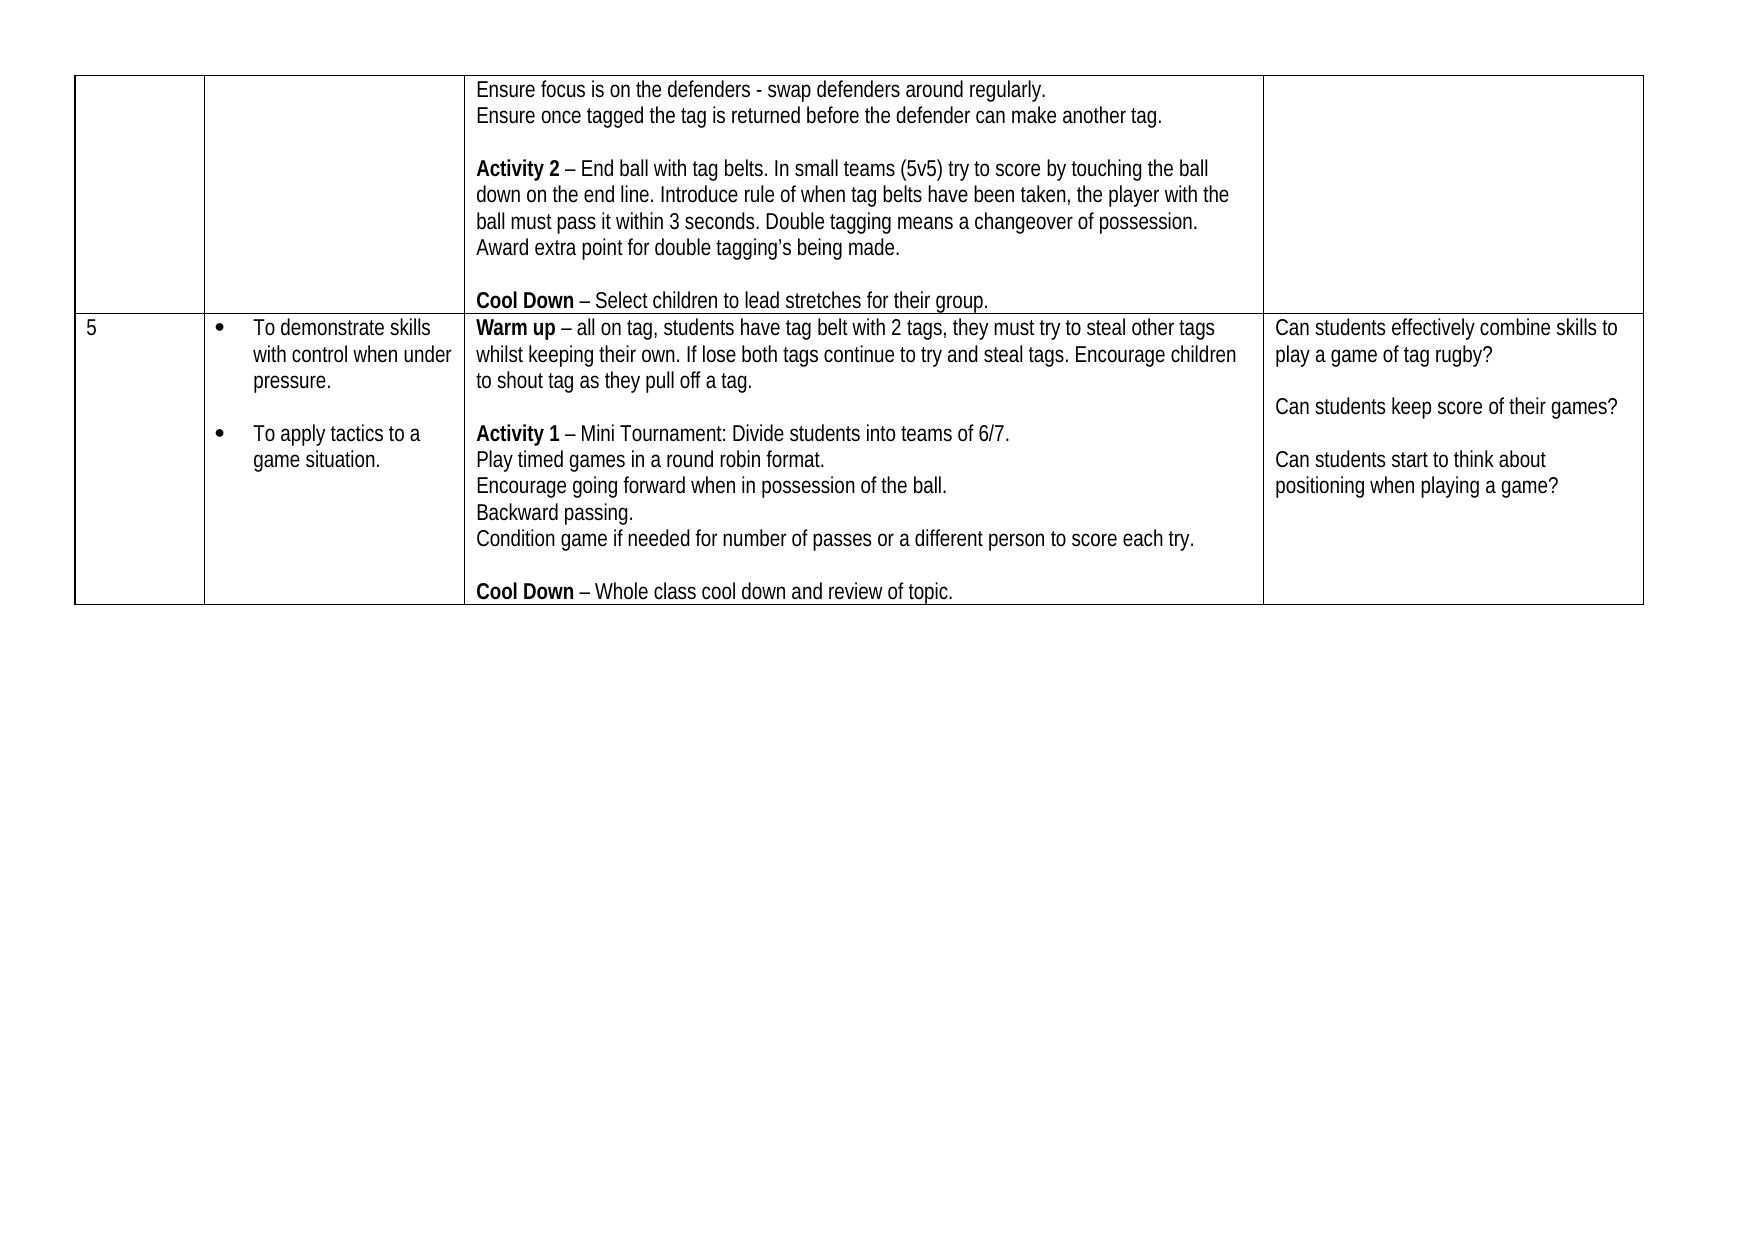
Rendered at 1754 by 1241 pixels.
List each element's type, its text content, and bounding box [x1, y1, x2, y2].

table_cell Can students effectively combine skills to play a game of tag rugby? Can students keep score of their games? Can students start to think about positioning when playing a game? [1264, 314, 1643, 604]
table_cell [1264, 76, 1643, 313]
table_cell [465, 76, 1263, 313]
table_cell To demonstrate skills with control when under pressure. To apply tactics to a game situation. [205, 314, 464, 604]
table_cell 5 [76, 314, 204, 604]
table_cell 4 [76, 76, 204, 313]
table_cell Warm up – all on tag, students have tag belt with 2 tags, they must try to steal other tags whilst keeping their own. If lose both tags continue to try and steal tags. Encourage children to shout tag as they pull off a tag. Activity 1 – Mini Tournament: Divide students into teams of 6/7. Play timed games in a round robin format. Encourage going forward when in possession of the ball. Backward passing. Condition game if needed for number of passes or a different person to score each try. Cool Down – Whole class cool down and review of topic. [465, 314, 1263, 604]
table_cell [205, 76, 464, 313]
